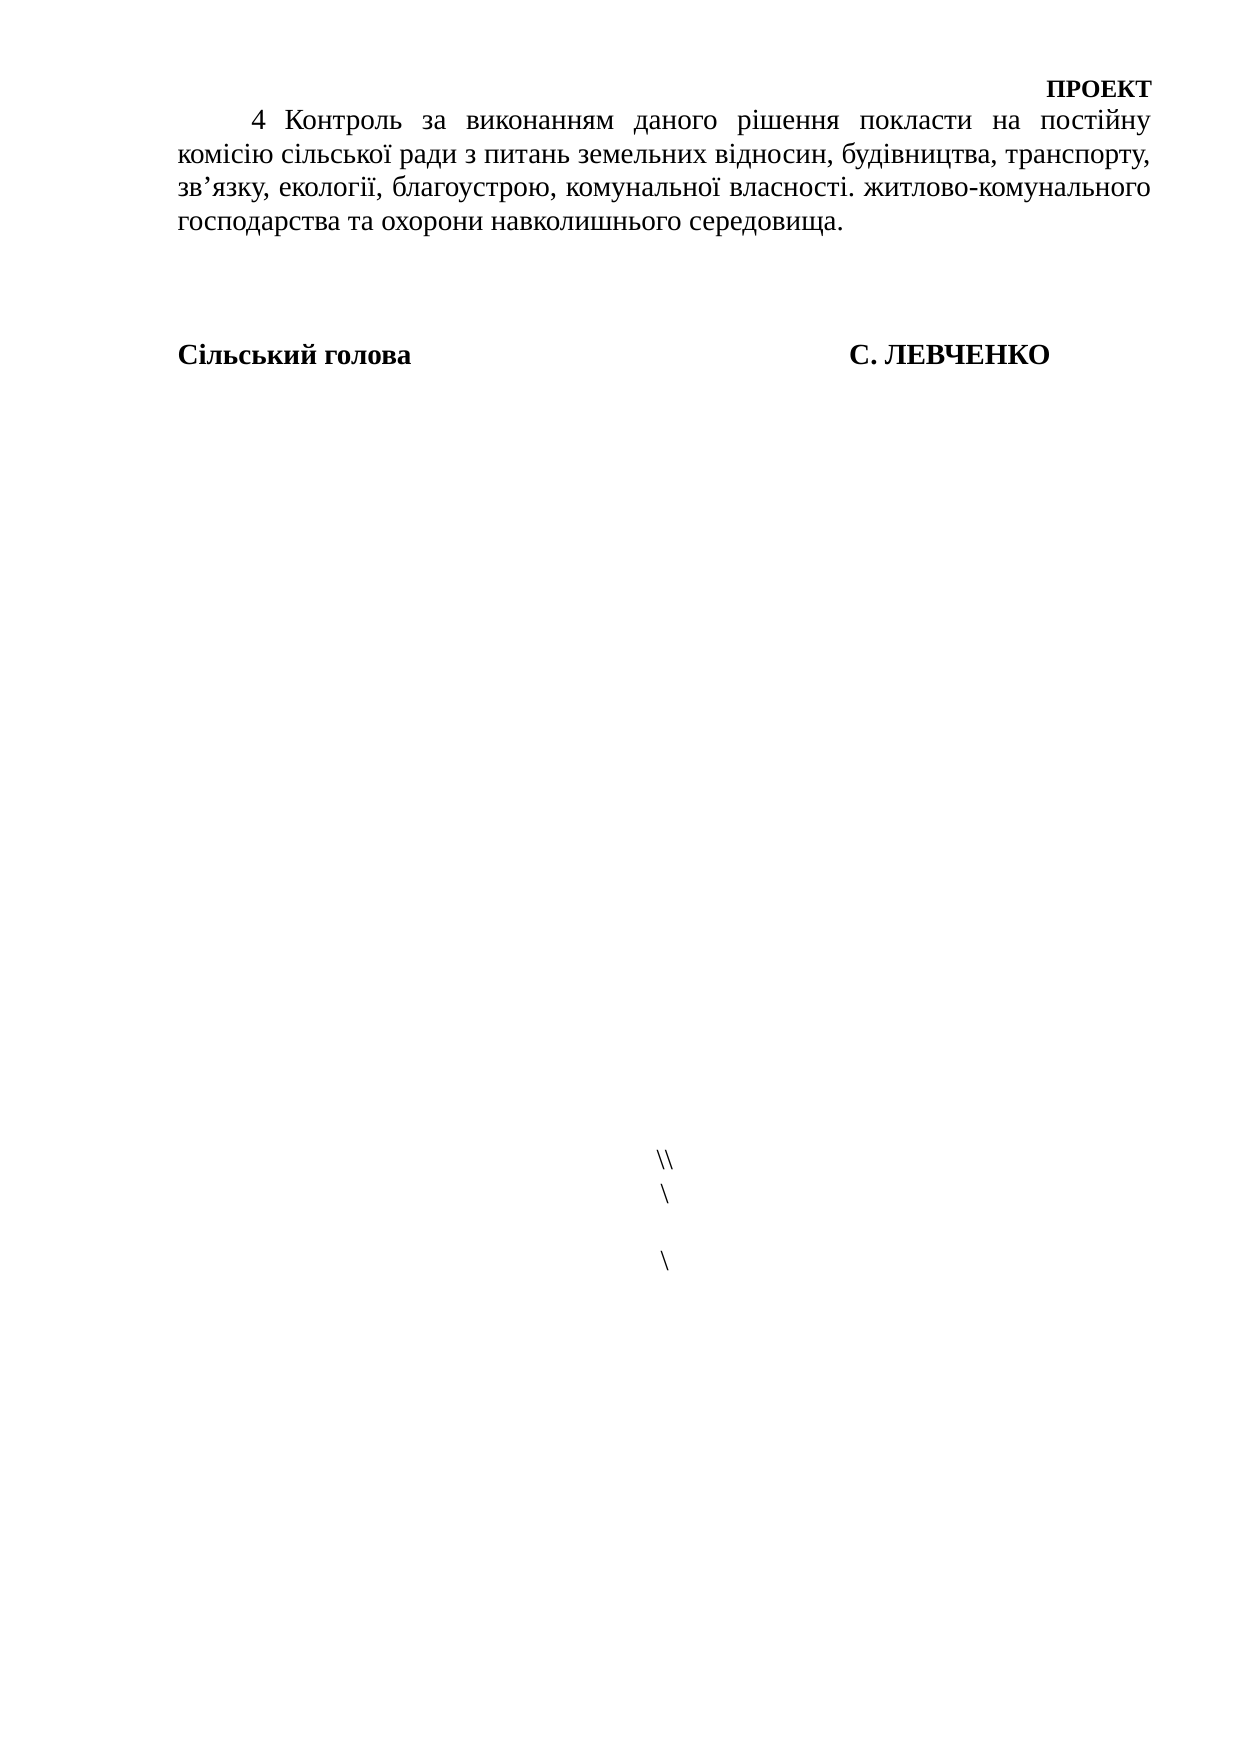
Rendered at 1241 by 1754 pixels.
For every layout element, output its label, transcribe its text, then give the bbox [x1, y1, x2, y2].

text Сільський голова С. ЛЕВЧЕНКО [177, 337, 1152, 371]
subtitle 4 Контроль за виконанням даного рішення покласти на постійну комісію сільської ради з питань земельних відносин, будівництва, транспорту, зв’язку, екології, благоустрою, комунальної власності. житлово-комунального господарства та охорони навколишнього середовища. [177, 102, 1152, 237]
text \\ [177, 1142, 1152, 1176]
text \ [177, 1243, 1152, 1276]
text \ [177, 1176, 1152, 1209]
